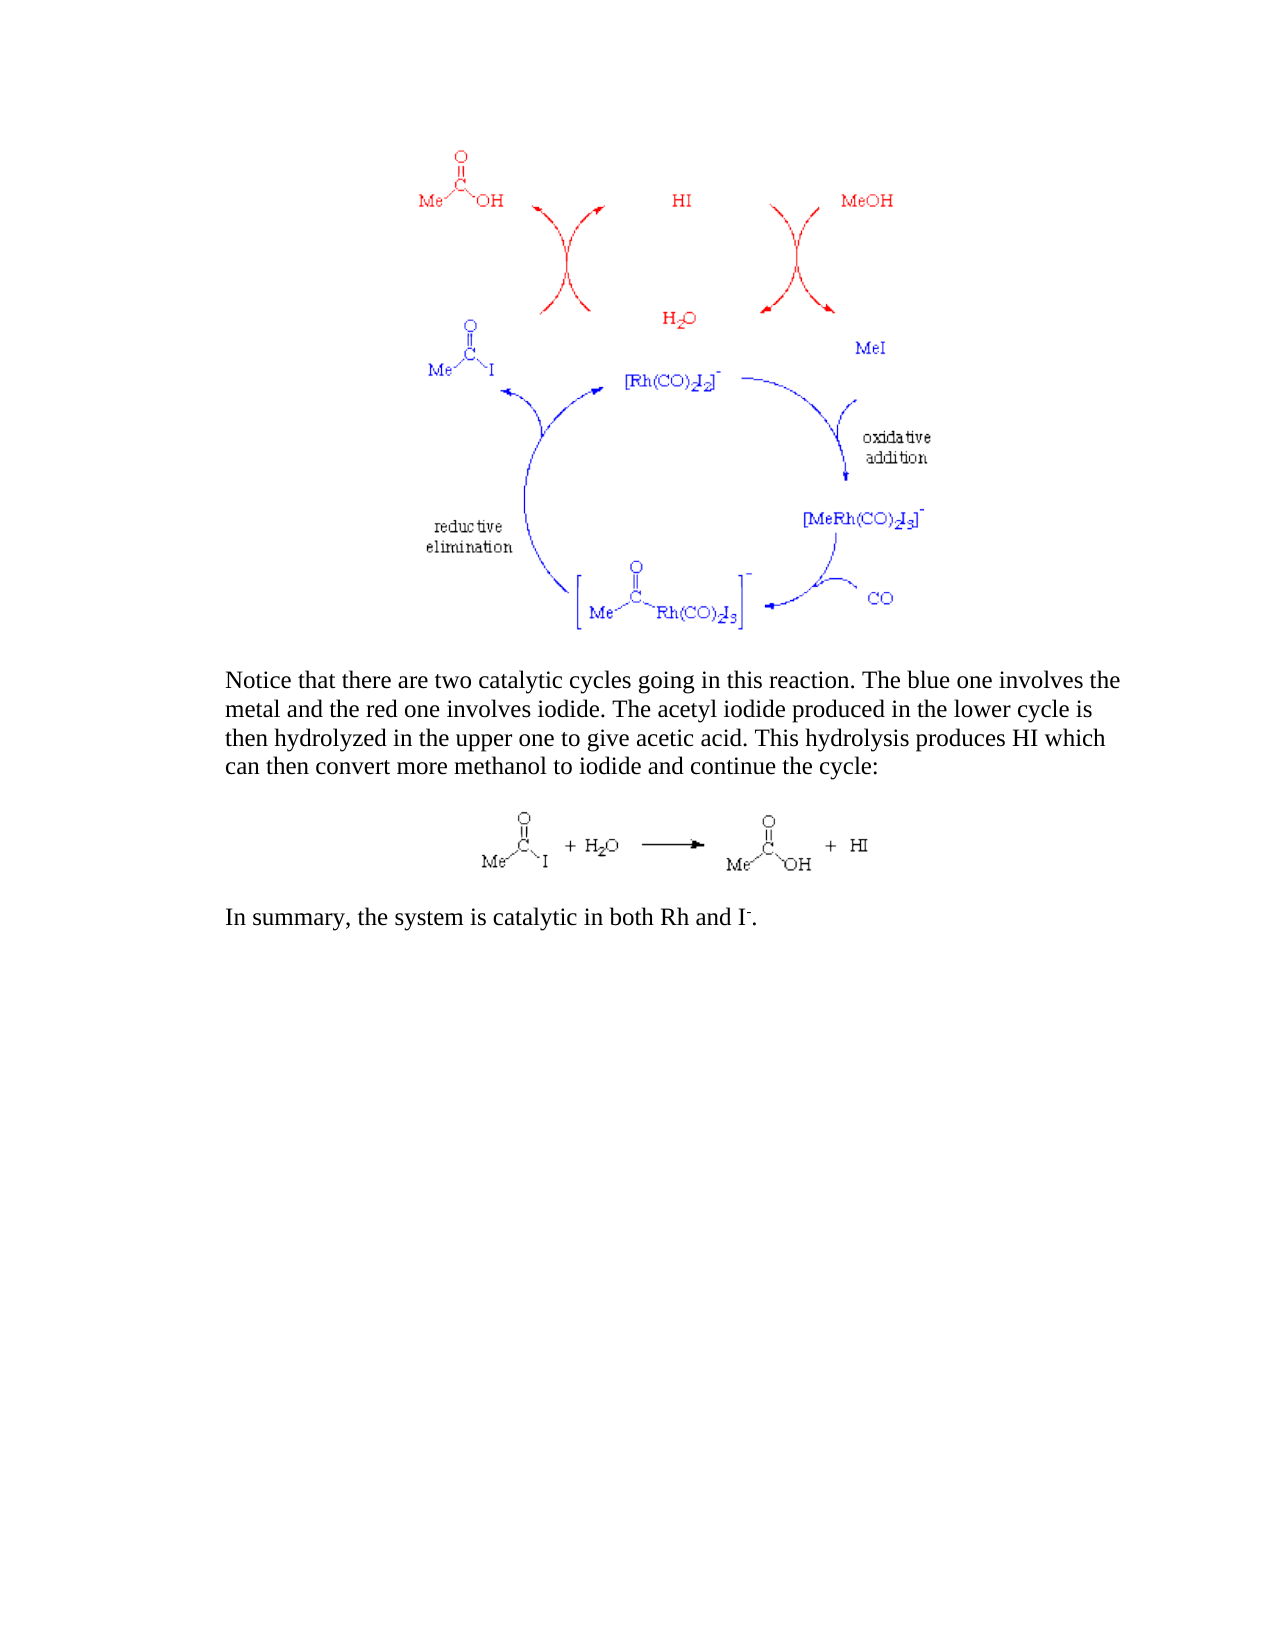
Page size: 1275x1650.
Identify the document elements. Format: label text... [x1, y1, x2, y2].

text Notice that there are two catalytic cycles going in this reaction. The blue one involves the metal and the red one involves iodide. The acetyl iodide produced in the lower cycle is then hydrolyzed in the upper one to give acetic acid. This hydrolysis produces HI which can then convert more methanol to iodide and continue the cycle: [225, 665, 1125, 780]
text In summary, the system is catalytic in both Rh and I-. [225, 902, 1125, 931]
picture [479, 809, 871, 874]
picture [416, 150, 934, 636]
